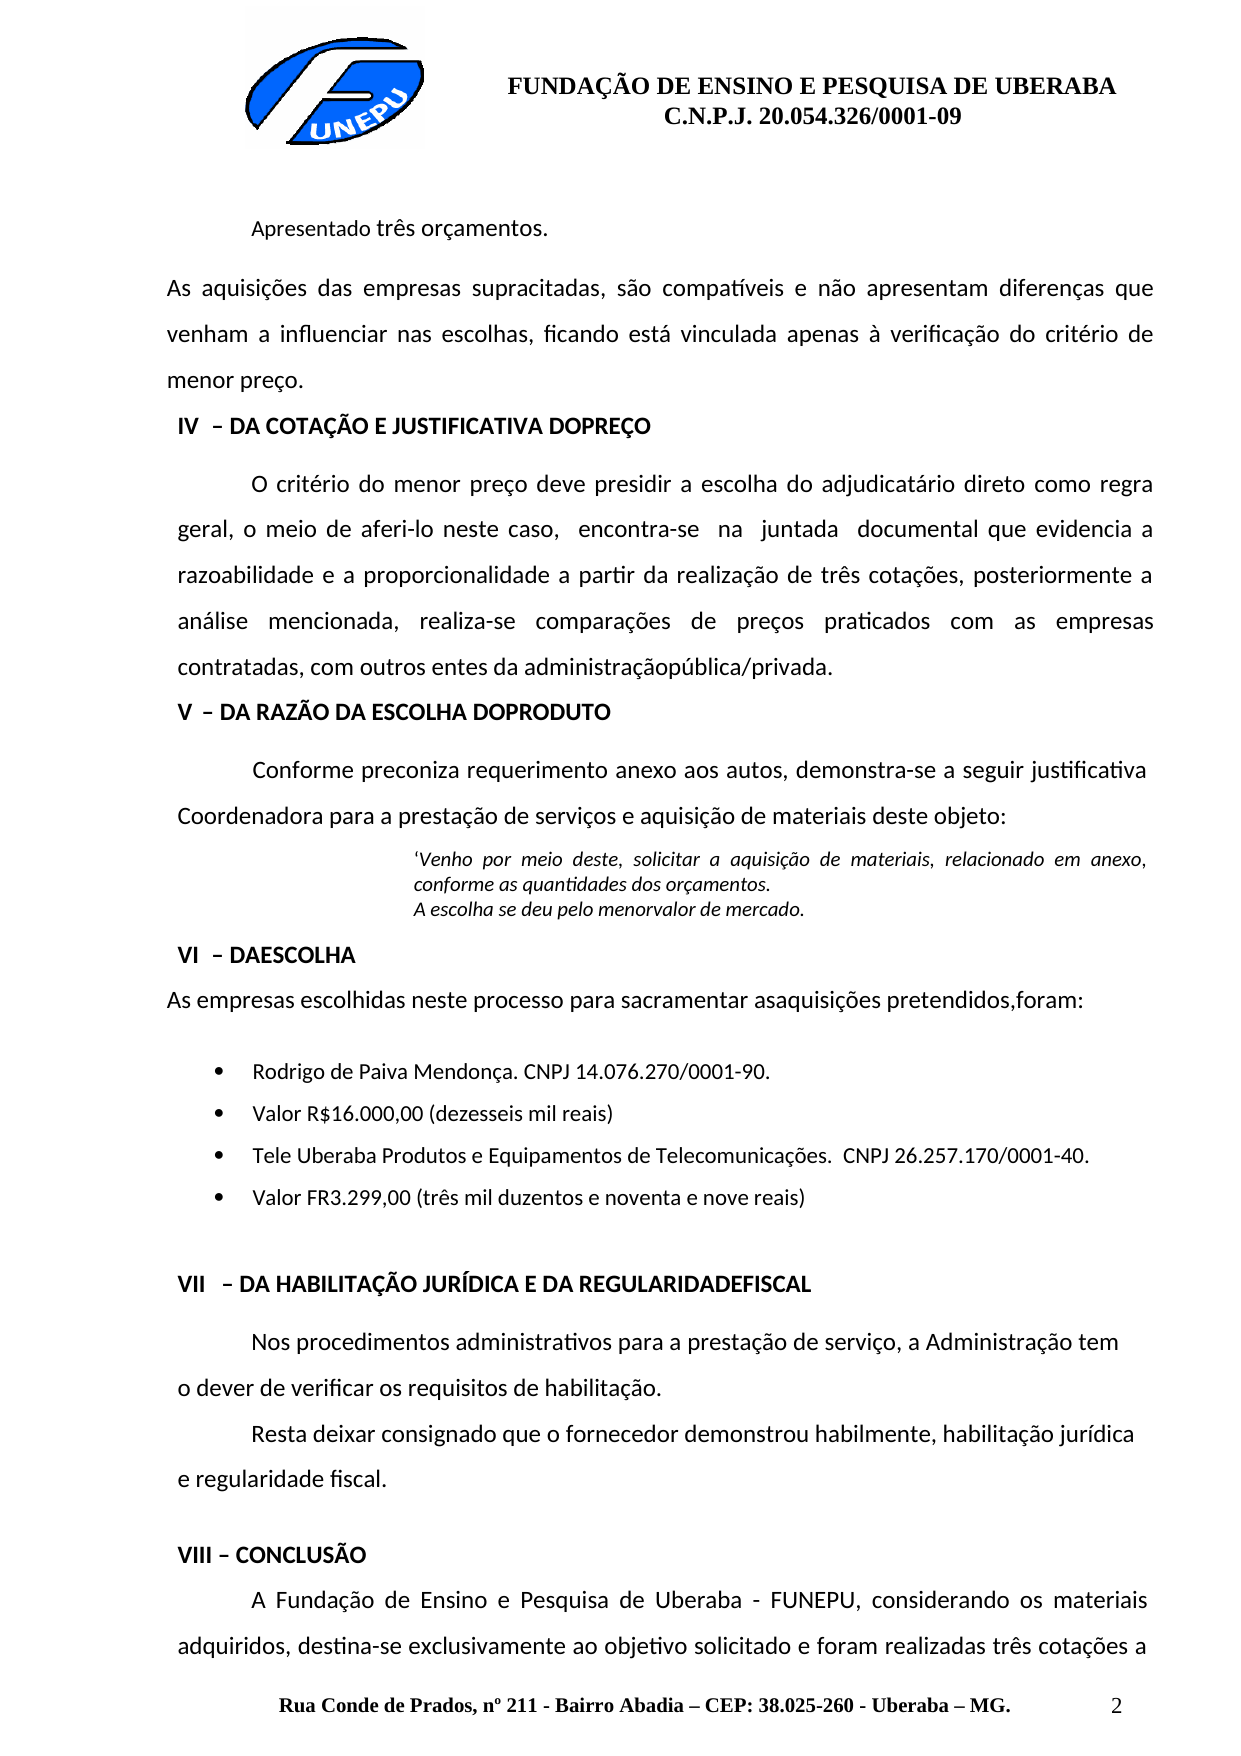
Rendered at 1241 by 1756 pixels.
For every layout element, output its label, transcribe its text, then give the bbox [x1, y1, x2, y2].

text Resta deixar consignado que o fornecedor demonstrou habilmente, habilitação jurídica e regularidade fiscal. [177, 1418, 1152, 1494]
text O critério do menor preço deve presidir a escolha do adjudicatário direto como regra geral, o meio de aferi-lo neste caso, encontra-se na juntada documental que evidencia a razoabilidade e a proporcionalidade a partir da realização de três cotações, posteriormente a análise mencionada, realiza-se comparações de preços praticados com as empresas contratadas, com outros entes da administraçãopública/privada. [177, 468, 1155, 681]
text As empresas escolhidas neste processo para sacramentar asaquisições pretendidos,foram: [167, 984, 1166, 1015]
subtitle – DA HABILITAÇÃO JURÍDICA E DA REGULARIDADEFISCAL [177, 1268, 1166, 1299]
list Valor R$16.000,00 (dezesseis mil reais) [215, 1099, 1155, 1127]
list Rodrigo de Paiva Mendonça. CNPJ 14.076.270/0001-90. [215, 1057, 1155, 1085]
text Nos procedimentos administrativos para a prestação de serviço, a Administração tem o dever de verificar os requisitos de habilitação. [177, 1326, 1121, 1402]
text As aquisições das empresas supracitadas, são compatíveis e não apresentam diferenças que venham a influenciar nas escolhas, ficando está vinculada apenas à verificação do critério de menor preço. [167, 273, 1155, 394]
picture [245, 6, 425, 149]
text A escolha se deu pelo menorvalor de mercado. [413, 897, 1149, 922]
text Conforme preconiza requerimento anexo aos autos, demonstra-se a seguir justificativa Coordenadora para a prestação de serviços e aquisição de materiais deste objeto: [177, 754, 1148, 831]
list Tele Uberaba Produtos e Equipamentos de Telecomunicações. CNPJ 26.257.170/0001-40. [215, 1141, 1155, 1169]
text ‘Venho por meio deste, solicitar a aquisição de materiais, relacionado em anexo, conforme as quantidades dos orçamentos. [413, 846, 1149, 897]
subtitle – DA COTAÇÃO E JUSTIFICATIVA DOPREÇO [177, 410, 1166, 440]
subtitle VIII – CONCLUSÃO [177, 1540, 1166, 1570]
subtitle – DAESCOLHA [177, 939, 1166, 970]
subtitle – DA RAZÃO DA ESCOLHA DOPRODUTO [177, 696, 1166, 727]
list Valor FR3.299,00 (três mil duzentos e noventa e nove reais) [215, 1183, 1155, 1211]
text Apresentado três orçamentos. [177, 212, 1155, 243]
